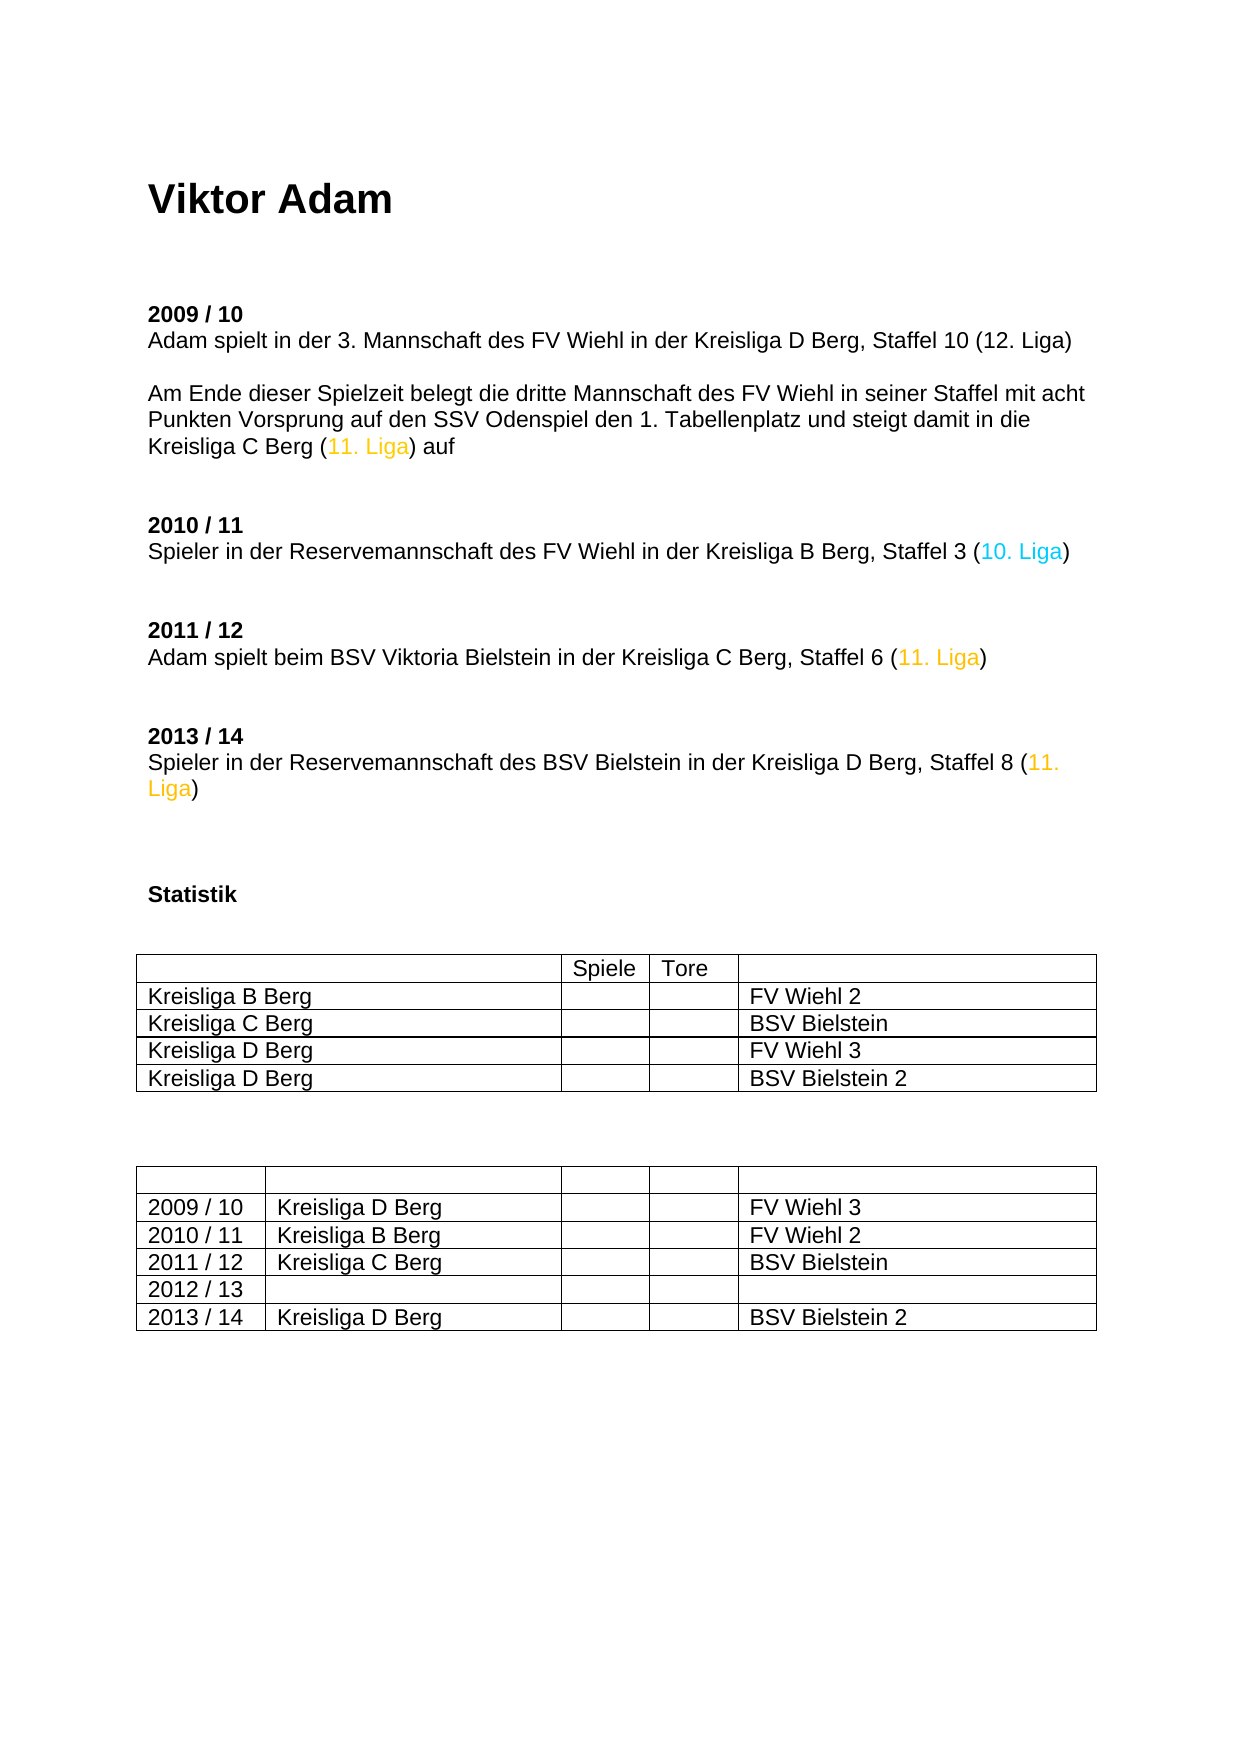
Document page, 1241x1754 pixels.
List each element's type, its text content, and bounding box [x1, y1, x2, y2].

table_cell [650, 1249, 738, 1275]
table_cell Kreisliga C Berg [137, 1010, 561, 1036]
table_cell [650, 1038, 738, 1064]
table_cell Kreisliga D Berg [137, 1065, 561, 1091]
text Adam spielt in der 3. Mannschaft des FV Wiehl in der Kreisliga D Berg, Staffel 10 (12. Liga) [148, 327, 1093, 354]
table_header [739, 955, 1096, 982]
text Spieler in der Reservemannschaft des FV Wiehl in der Kreisliga B Berg, Staffel 3 (10. Liga) [148, 538, 1093, 564]
table_cell [562, 1276, 649, 1303]
table_cell 2013 / 14 [137, 1304, 265, 1330]
table_cell [650, 1065, 738, 1091]
table_cell [650, 1010, 738, 1036]
text 2010 / 11 [148, 512, 1093, 538]
text Viktor Adam [148, 174, 1093, 222]
table_cell [562, 1065, 649, 1091]
table_header [137, 955, 561, 982]
table_cell [650, 983, 738, 1009]
text Adam spielt beim BSV Viktoria Bielstein in der Kreisliga C Berg, Staffel 6 (11. Liga) [148, 643, 1093, 670]
table_cell FV Wiehl 3 [739, 1038, 1096, 1064]
table_cell FV Wiehl 3 [739, 1194, 1096, 1221]
table_cell Kreisliga D Berg [266, 1194, 561, 1221]
table_cell 2011 / 12 [137, 1249, 265, 1275]
table_cell BSV Bielstein [739, 1249, 1096, 1275]
table_header [266, 1167, 561, 1193]
table_cell [562, 1249, 649, 1275]
table_cell [562, 1304, 649, 1330]
table_cell 2010 / 11 [137, 1222, 265, 1248]
table_cell BSV Bielstein [739, 1010, 1096, 1036]
table_cell [739, 1276, 1096, 1303]
table_header Tore [650, 955, 738, 982]
table_cell FV Wiehl 2 [739, 1222, 1096, 1248]
table_cell Kreisliga B Berg [137, 983, 561, 1009]
table_cell [562, 983, 649, 1009]
table_cell Kreisliga D Berg [266, 1304, 561, 1330]
table_cell [562, 1038, 649, 1064]
table_cell [650, 1276, 738, 1303]
table_cell Kreisliga C Berg [266, 1249, 561, 1275]
table_cell [650, 1194, 738, 1221]
table_cell Kreisliga B Berg [266, 1222, 561, 1248]
text Statistik [148, 881, 1093, 907]
table_cell [650, 1304, 738, 1330]
text 2011 / 12 [148, 617, 1093, 643]
text Am Ende dieser Spielzeit belegt die dritte Mannschaft des FV Wiehl in seiner Staffel mit acht Punkten Vorsprung auf den SSV Odenspiel den 1. Tabellenplatz und steigt damit in die Kreisliga C Berg (11. Liga) auf [148, 380, 1093, 459]
table_cell [562, 1222, 649, 1248]
table_header [137, 1167, 265, 1193]
table_cell FV Wiehl 2 [739, 983, 1096, 1009]
text 2013 / 14 [148, 723, 1093, 749]
table_cell [562, 1010, 649, 1036]
table_cell Kreisliga D Berg [137, 1038, 561, 1064]
table_cell 2012 / 13 [137, 1276, 265, 1303]
table_cell [266, 1276, 561, 1303]
text 2009 / 10 [148, 301, 1093, 327]
table_cell BSV Bielstein 2 [739, 1304, 1096, 1330]
table_header Spiele [562, 955, 649, 982]
table_header [739, 1167, 1096, 1193]
table_cell [650, 1222, 738, 1248]
table_cell BSV Bielstein 2 [739, 1065, 1096, 1091]
table_cell [562, 1194, 649, 1221]
table_header [650, 1167, 738, 1193]
table_cell 2009 / 10 [137, 1194, 265, 1221]
table_header [562, 1167, 649, 1193]
text Spieler in der Reservemannschaft des BSV Bielstein in der Kreisliga D Berg, Staffel 8 (11. Liga) [148, 749, 1093, 802]
